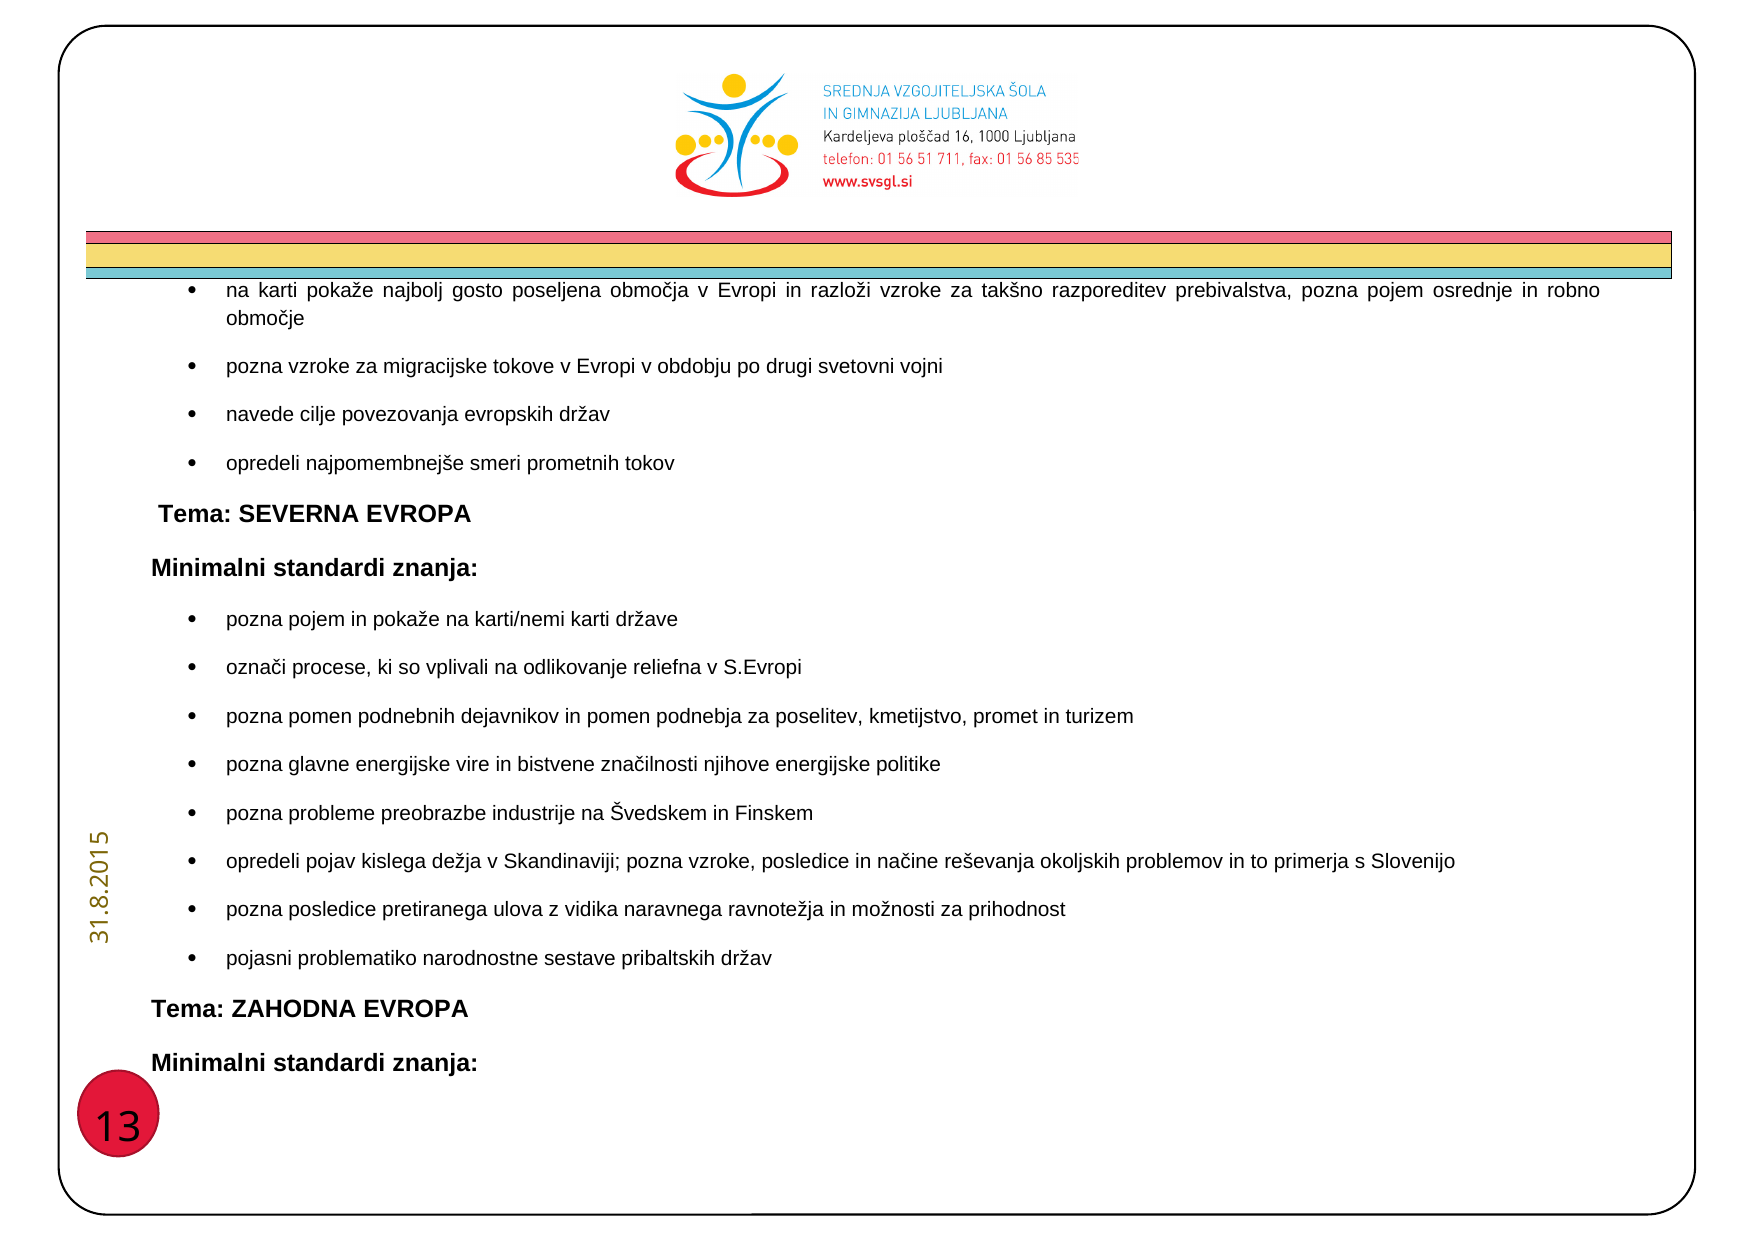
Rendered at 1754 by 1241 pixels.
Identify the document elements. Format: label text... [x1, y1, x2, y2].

list pozna pomen podnebnih dejavnikov in pomen podnebja za poselitev, kmetijstvo, promet in turizem [188, 703, 1603, 728]
list opredeli pojav kislega dežja v Skandinaviji; pozna vzroke, posledice in načine reševanja okoljskih problemov in to primerja s Slovenijo [188, 849, 1603, 873]
list pozna probleme preobrazbe industrije na Švedskem in Finskem [188, 800, 1603, 824]
list pozna glavne energijske vire in bistvene značilnosti njihove energijske politike [188, 752, 1603, 776]
list pozna vzroke za migracijske tokove v Evropi v obdobju po drugi svetovni vojni [188, 354, 1603, 378]
list navede cilje povezovanja evropskih držav [188, 402, 1603, 426]
list na karti pokaže najbolj gosto poseljena območja v Evropi in razloži vzroke za takšno razporeditev prebivalstva, pozna pojem osrednje in robno območje [188, 278, 1603, 329]
list pozna posledice pretiranega ulova z vidika naravnega ravnotežja in možnosti za prihodnost [188, 897, 1603, 921]
text Tema: SEVERNA EVROPA [151, 499, 1603, 528]
list označi procese, ki so vplivali na odlikovanje reliefna v S.Evropi [188, 655, 1603, 679]
list opredeli najpomembnejše smeri prometnih tokov [188, 451, 1603, 474]
text Tema: ZAHODNA EVROPA [151, 994, 1603, 1023]
text Minimalni standardi znanja: [151, 553, 1603, 582]
list pojasni problematiko narodnostne sestave pribaltskih držav [188, 946, 1603, 970]
list pozna pojem in pokaže na karti/nemi karti države [188, 607, 1603, 631]
text Minimalni standardi znanja: [151, 1048, 1603, 1077]
picture [675, 73, 1079, 197]
